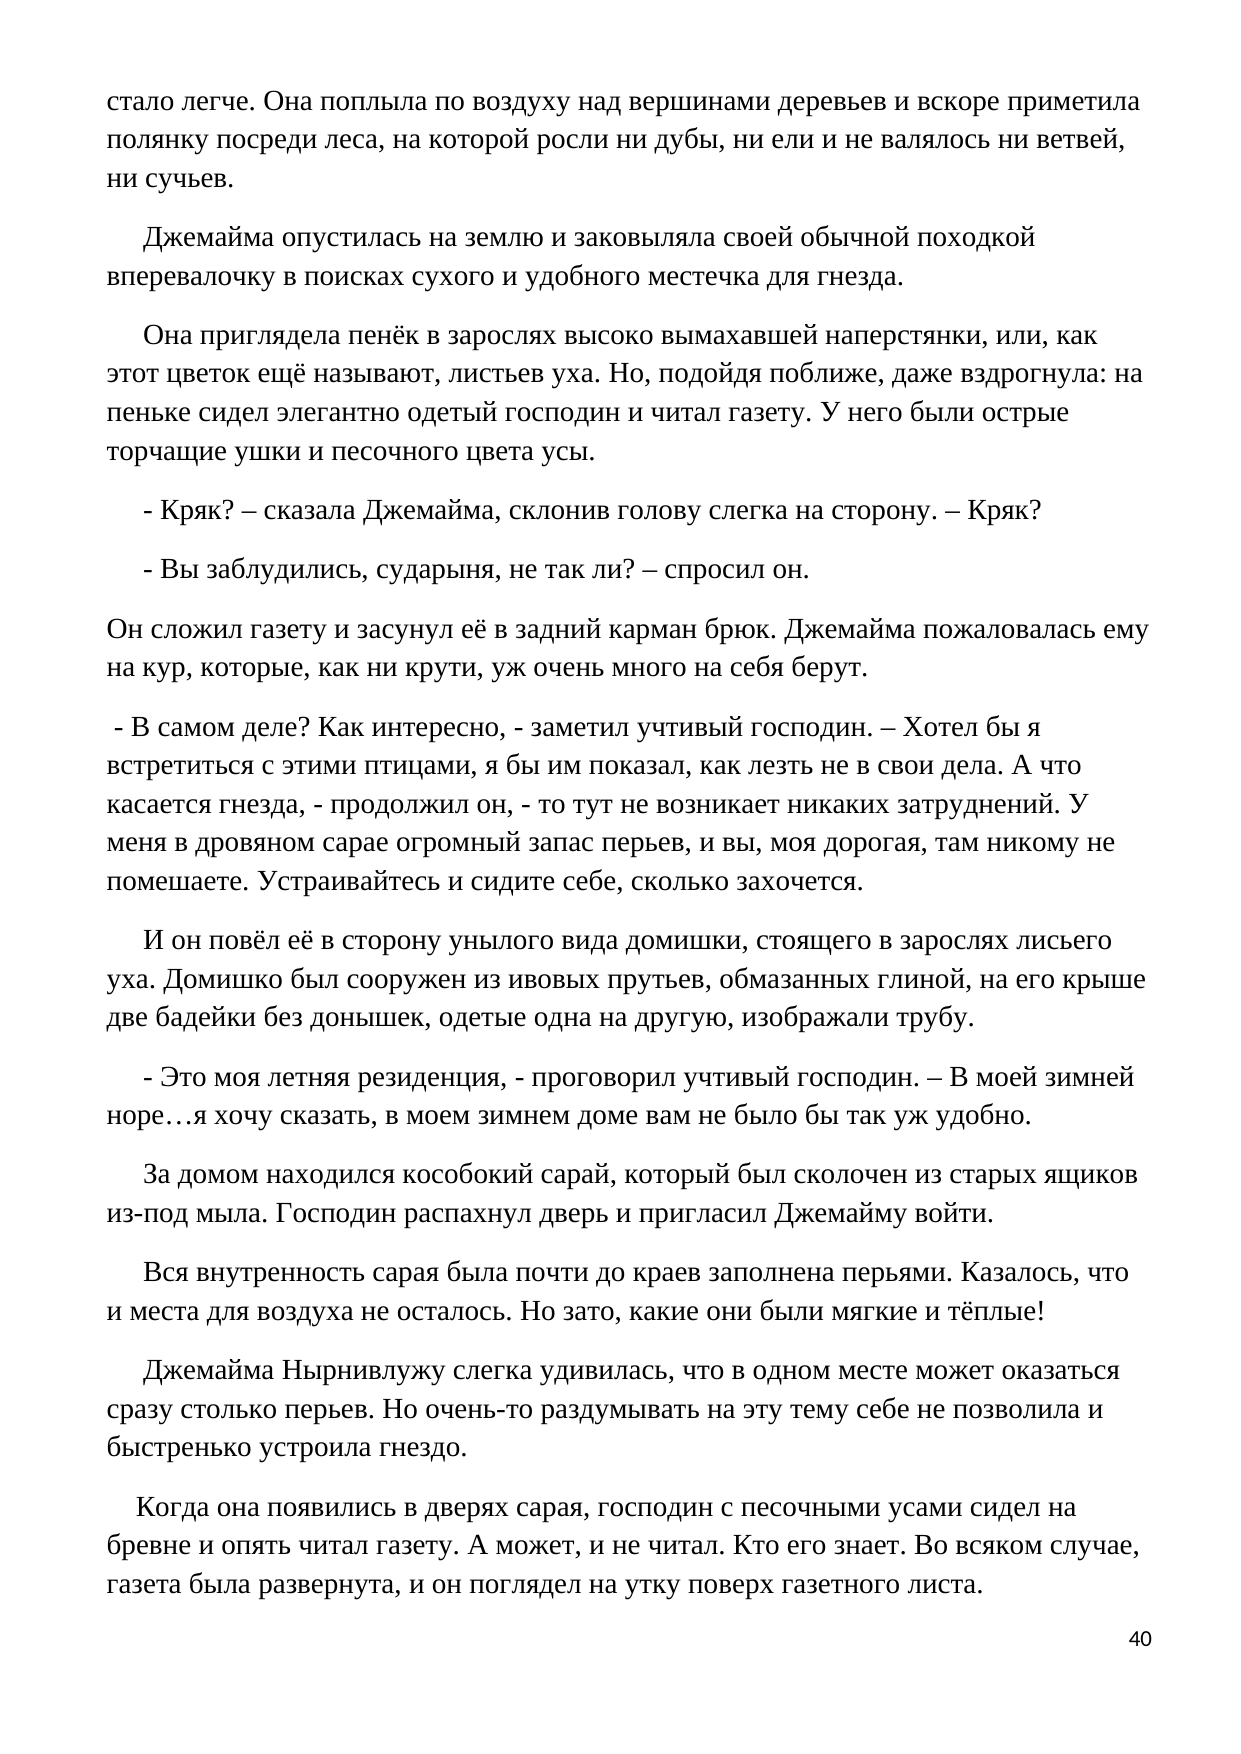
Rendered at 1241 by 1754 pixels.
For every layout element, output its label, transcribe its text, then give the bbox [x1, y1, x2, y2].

text Она приглядела пенёк в зарослях высоко вымахавшей наперстянки, или, как этот цветок ещё называют, листьев уха. Но, подойдя поближе, даже вздрогнула: на пеньке сидел элегантно одетый господин и читал газету. У него были острые торчащие ушки и песочного цвета усы. [106, 317, 1152, 466]
text Когда она появились в дверях сарая, господин с песочными усами сидел на бревне и опять читал газету. А может, и не читал. Кто его знает. Во всяком случае, газета была развернута, и он поглядел на утку поверх газетного листа. [106, 1489, 1152, 1599]
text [106, 83, 1152, 193]
text - Кряк? – сказала Джемайма, склонив голову слегка на сторону. – Кряк? [106, 492, 1152, 526]
text Джемайма опустилась на землю и заковыляла своей обычной походкой вперевалочку в поисках сухого и удобного местечка для гнезда. [106, 219, 1152, 291]
text - Это моя летняя резиденция, - проговорил учтивый господин. – В моей зимней норе…я хочу сказать, в моем зимнем доме вам не было бы так уж удобно. [106, 1059, 1152, 1131]
text - В самом деле? Как интересно, - заметил учтивый господин. – Хотел бы я встретиться с этими птицами, я бы им показал, как лезть не в свои дела. А что касается гнезда, - продолжил он, - то тут не возникает никаких затруднений. У меня в дровяном сарае огромный запас перьев, и вы, моя дорогая, там никому не помешаете. Устраивайтесь и сидите себе, сколько захочется. [106, 709, 1152, 896]
text Он сложил газету и засунул её в задний карман брюк. Джемайма пожаловалась ему на кур, которые, как ни крути, уж очень много на себя берут. [106, 611, 1152, 683]
text - Вы заблудились, сударыня, не так ли? – спросил он. [106, 551, 1152, 585]
text Джемайма Нырнивлужу слегка удивилась, что в одном месте может оказаться сразу столько перьев. Но очень-то раздумывать на эту тему себе не позволила и быстренько устроила гнездо. [106, 1352, 1152, 1463]
text Вся внутренность сарая была почти до краев заполнена перьями. Казалось, что и места для воздуха не осталось. Но зато, какие они были мягкие и тёплые! [106, 1254, 1152, 1327]
text За домом находился кособокий сарай, который был сколочен из старых ящиков из-под мыла. Господин распахнул дверь и пригласил Джемайму войти. [106, 1157, 1152, 1229]
text И он повёл её в сторону унылого вида домишки, стоящего в зарослях лисьего уха. Домишко был сооружен из ивовых прутьев, обмазанных глиной, на его крыше две бадейки без донышек, одетые одна на другую, изображали трубу. [106, 922, 1152, 1033]
